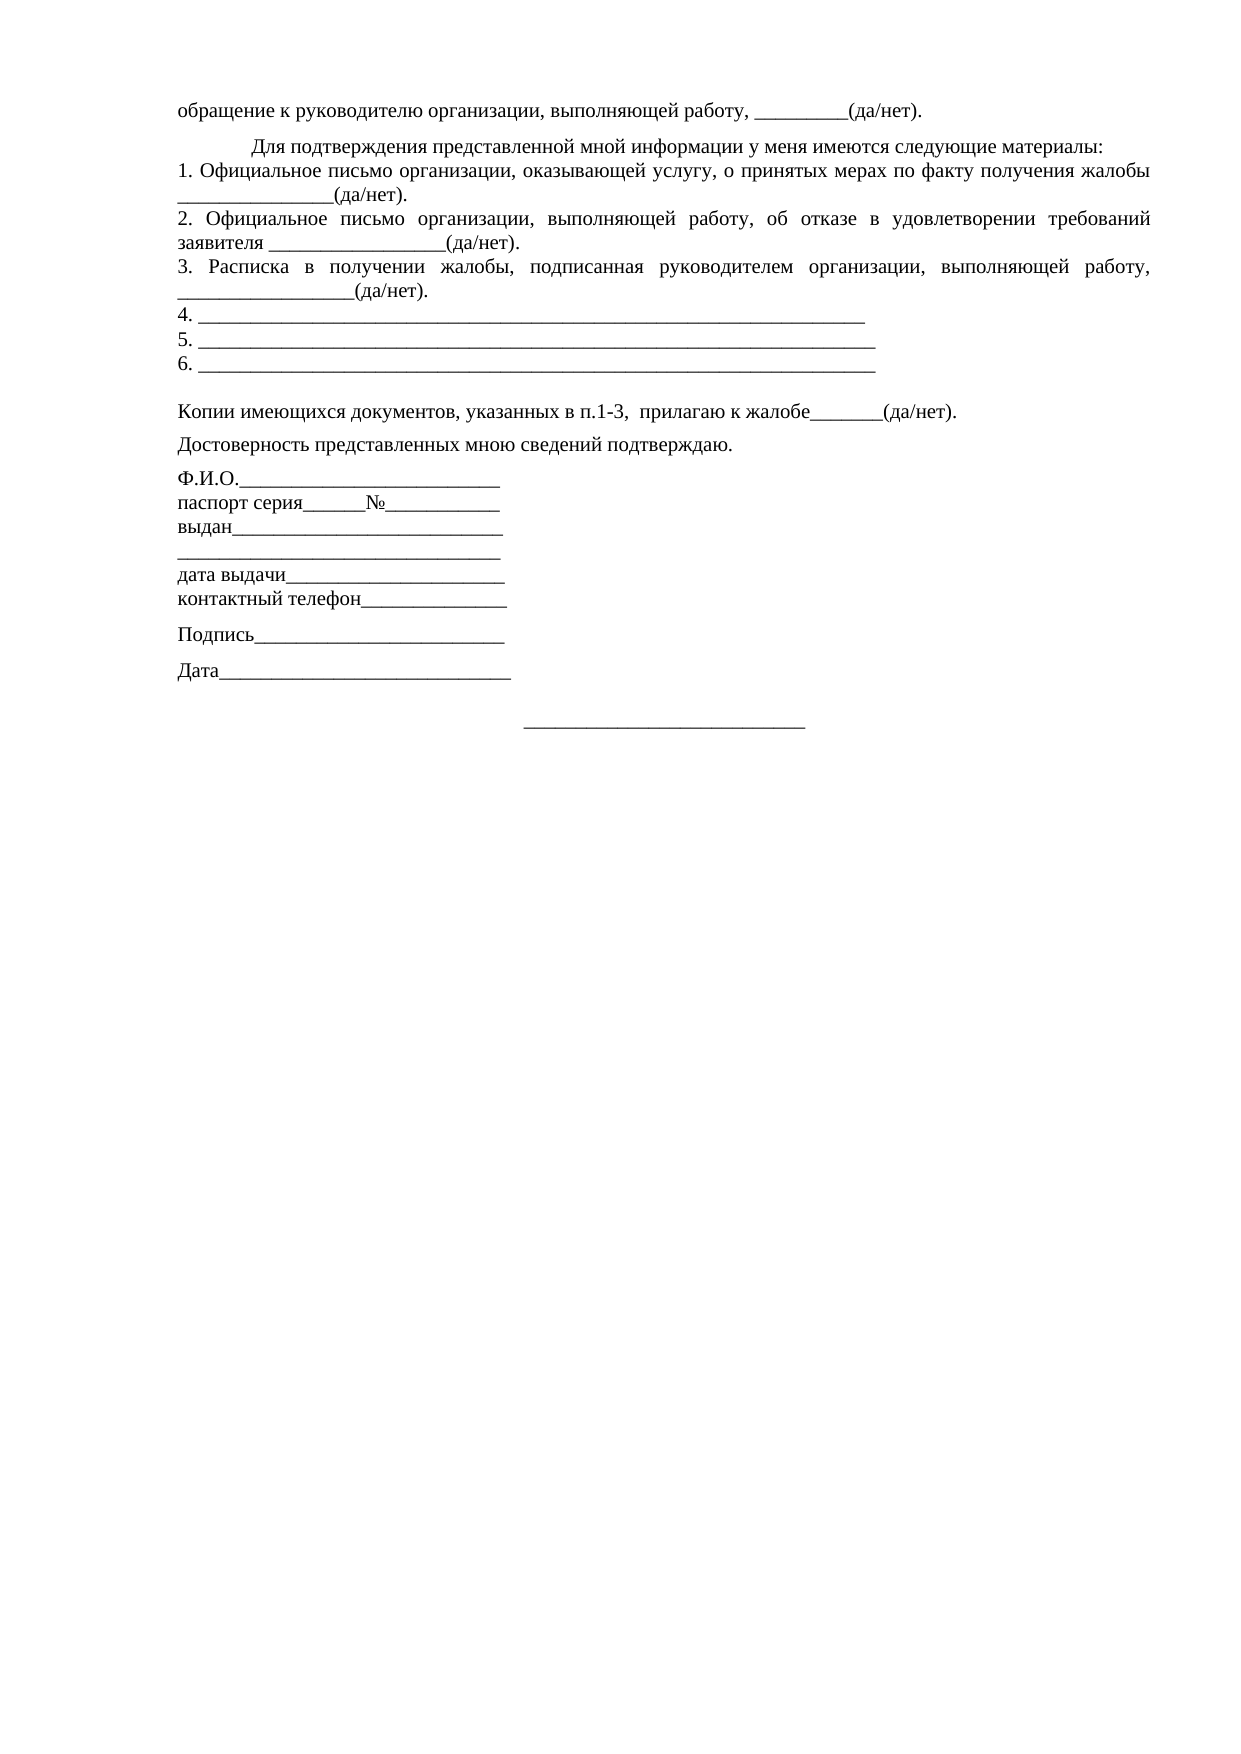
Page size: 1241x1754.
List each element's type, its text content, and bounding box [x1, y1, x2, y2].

text 2. Официальное письмо организации, выполняющей работу, об отказе в удовлетворении требований заявителя _________________(да/нет). [177, 206, 1152, 254]
text обращение к руководителю организации, выполняющей работу, _________(да/нет). [177, 98, 1152, 122]
text Подпись________________________ [177, 622, 1152, 646]
text паспорт серия______№___________ [177, 490, 1152, 514]
text Ф.И.О._________________________ [177, 466, 1152, 490]
text 6. _________________________________________________________________ [177, 351, 1152, 374]
text Для подтверждения представленной мной информации у меня имеются следующие материалы: [177, 134, 1152, 158]
text ___________________________ [177, 706, 1152, 731]
text 3. Расписка в получении жалобы, подписанная руководителем организации, выполняющей работу, _________________(да/нет). [177, 254, 1152, 302]
text Дата____________________________ [177, 658, 1152, 682]
text дата выдачи_____________________ [177, 562, 1152, 586]
text 4. ________________________________________________________________ [177, 302, 1152, 326]
text 1. Официальное письмо организации, оказывающей услугу, о принятых мерах по факту получения жалобы _______________(да/нет). [177, 158, 1152, 206]
text _______________________________ [177, 538, 1152, 562]
text контактный телефон______________ [177, 586, 1152, 610]
text Достоверность представленных мною сведений подтверждаю. [177, 432, 1152, 456]
text выдан__________________________ [177, 514, 1152, 538]
text 5. _________________________________________________________________ [177, 326, 1152, 351]
text Копии имеющихся документов, указанных в п.1-3, прилагаю к жалобе_______(да/нет). [177, 399, 1152, 423]
